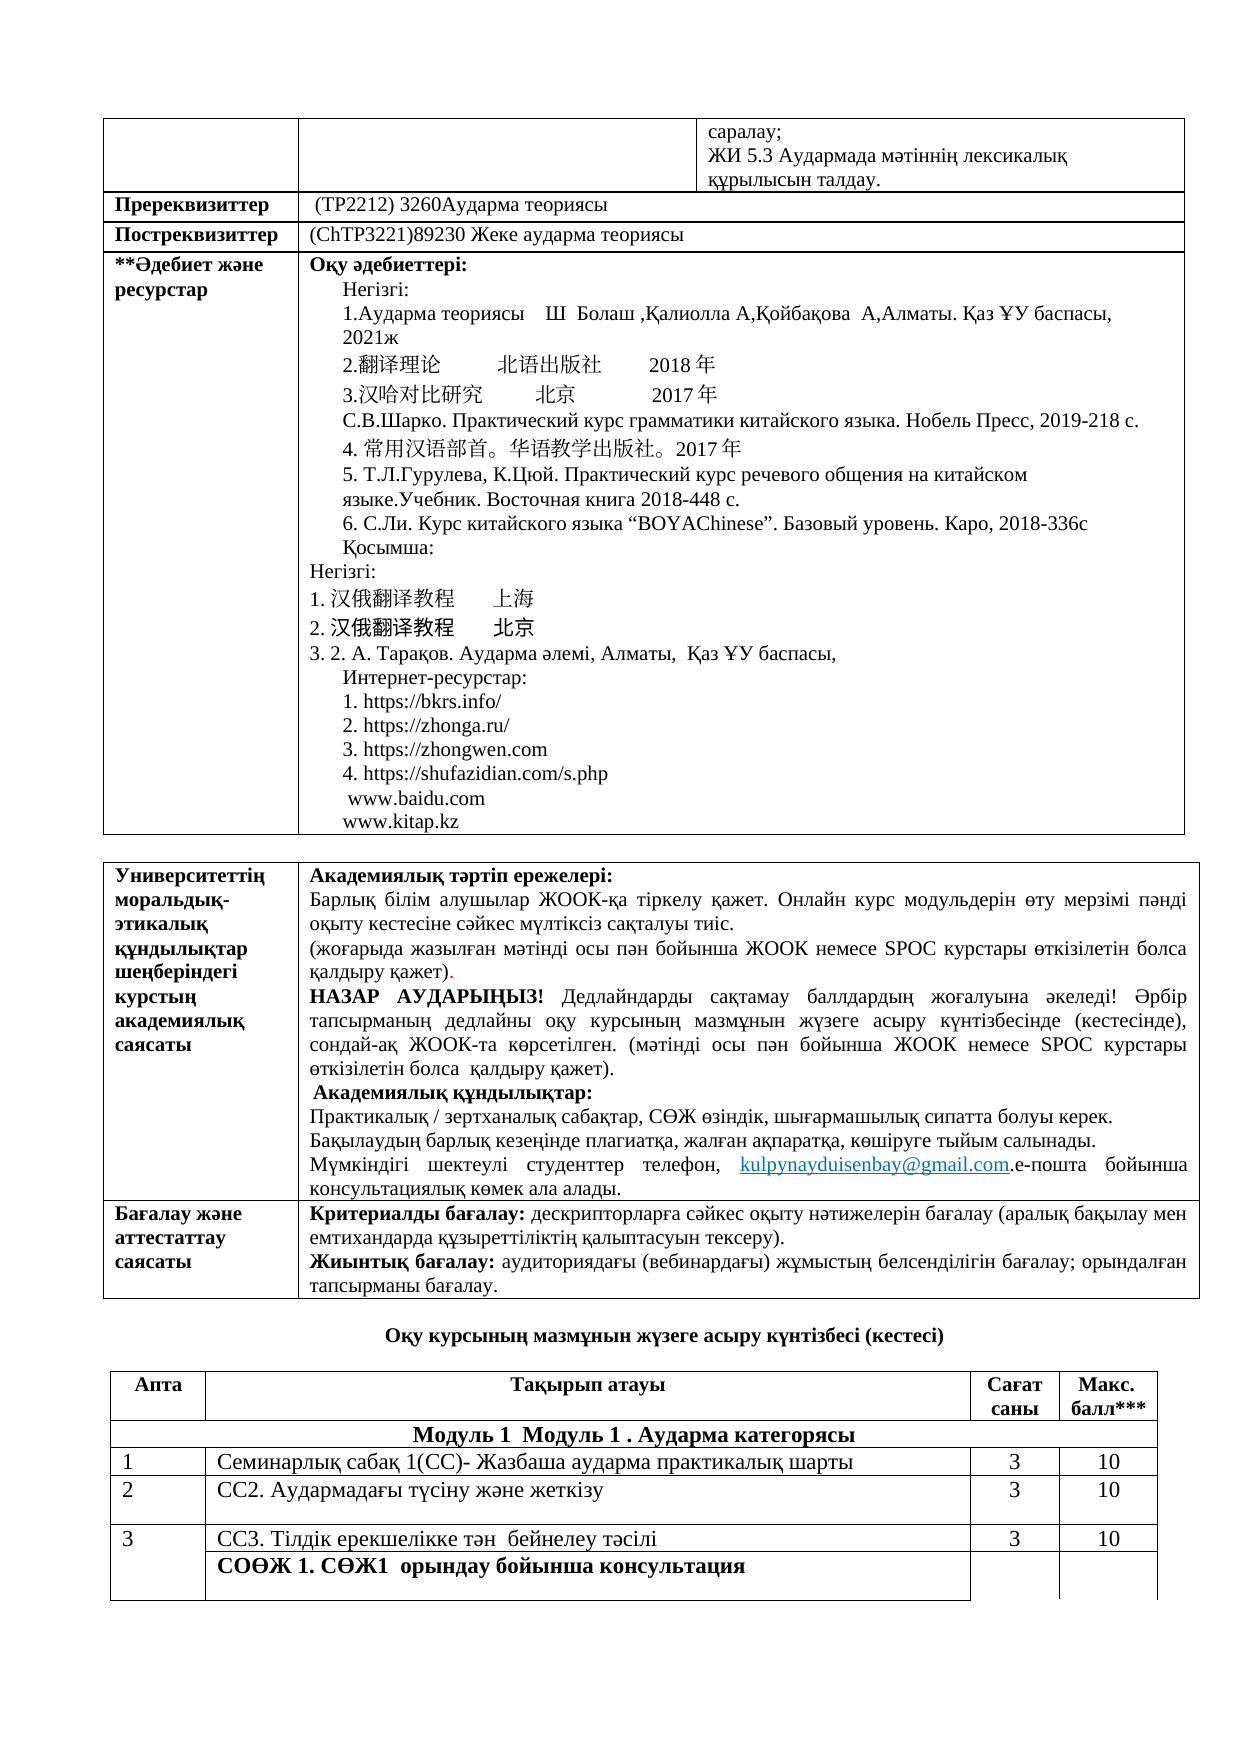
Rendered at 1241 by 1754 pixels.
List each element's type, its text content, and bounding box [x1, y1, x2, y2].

table_cell **Әдебиет және ресурстар [104, 253, 298, 833]
table_cell Пререквизиттер [104, 193, 298, 221]
table_cell CС3. Тілдік ерекшелікке тән бейнелеу тәсілі [206, 1525, 970, 1551]
table_header Тақырып атауы [206, 1372, 970, 1420]
table_cell Оқу әдебиеттері: Негізгі: 1.Аударма теориясы Ш Болаш ,Қалиолла А,Қойбақова А,Алматы. Қаз ҰУ баспасы, 2021ж 2.翻译理论 北语出版社 2018年 3.汉哈对比研究 北京 2017年 С.В.Шарко. Практический курс грамматики китайского языка. Нобель Пресс, 2019-218 с. 4. 常用汉语部首。华语教学出版社。2017年 5. Т.Л.Гурулева, К.Цюй. Практический курс речевого общения на китайском языке.Учебник. Восточная книга 2018-448 с. 6. С.Ли. Курс китайского языка “BOYAChinese”. Базовый уровень. Каро, 2018-336с Қосымша: Негізгі: 1. 汉俄翻译教程 上海 2. 汉俄翻译教程 北京 3. 2. А. Тарақов. Аударма әлемі, Алматы, Қаз ҰУ баспасы, Интернет-ресурстар: 1. https://bkrs.info/ 2. https://zhonga.ru/ 3. https://zhongwen.com 4. https://shufazidian.com/s.php www.baidu.com www.kitap.kz [299, 253, 1184, 833]
table_cell 1 [111, 1448, 205, 1474]
table_cell 3 [971, 1525, 1059, 1551]
table_header Макс. балл*** [1060, 1372, 1157, 1420]
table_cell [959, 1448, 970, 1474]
table_cell 10 [1060, 1476, 1157, 1523]
table_cell СОӨЖ 1. СӨЖ1 орындау бойынша консультация [206, 1552, 970, 1600]
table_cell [697, 119, 1184, 191]
table_cell Модуль 1 Модуль 1 . Aударма категорясы [111, 1421, 1157, 1447]
table_cell СС2. Аудармадағы түсіну және жеткізу [206, 1476, 970, 1523]
table_cell 2 [111, 1476, 205, 1523]
table_cell Бағалау және аттестаттау саясаты [104, 1201, 298, 1297]
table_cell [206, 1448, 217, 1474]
table_cell 10 [1060, 1525, 1157, 1551]
table_cell [971, 1552, 1059, 1600]
table_cell [1059, 1552, 1157, 1600]
table_header Академиялық тәртіп ережелері: Барлық білім алушылар ЖООК-қа тіркелу қажет. Онлайн курс модульдерін өту мерзімі пәнді оқыту кестесіне сәйкес мүлтіксіз сақталуы тиіс. (жоғарыда жазылған мәтінді осы пән бойынша ЖООК немесе SPOC курстары өткізілетін болса қалдыру қажет). НАЗАР АУДАРЫҢЫЗ! Дедлайндарды сақтамау баллдардың жоғалуына әкеледі! Әрбір тапсырманың дедлайны оқу курсының мазмұнын жүзеге асыру күнтізбесінде (кестесінде), сондай-ақ ЖООК-та көрсетілген. (мәтінді осы пән бойынша ЖООК немесе SPOC курстары өткізілетін болса қалдыру қажет). Академиялық құндылықтар: Практикалық / зертханалық сабақтар, СӨЖ өзіндік, шығармашылық сипатта болуы керек. Бақылаудың барлық кезеңінде плагиатқа, жалған ақпаратқа, көшіруге тыйым салынады. Мүмкіндігі шектеулі студенттер телефон, kulpynayduisenbay@gmail.com.е-пошта бойынша консультациялық көмек ала алады. [299, 863, 1199, 1200]
table_cell 3 [111, 1525, 205, 1600]
table_cell 10 [1060, 1448, 1157, 1474]
table_cell 3 [971, 1448, 1059, 1474]
text Оқу курсының мазмұнын жүзеге асыру күнтізбесі (кестесі) [177, 1322, 1152, 1347]
table_header Университеттің моральдық-этикалық құндылықтар шеңберіндегі курстың академиялық саясаты [104, 863, 298, 1200]
table_cell Постреквизиттер [104, 223, 298, 251]
table_cell (ChTP3221)89230 Жеке аударма теориясы [299, 223, 1184, 251]
table_cell Критериалды бағалау: дескрипторларға сәйкес оқыту нәтижелерін бағалау (аралық бақылау мен емтихандарда құзыреттіліктің қалыптасуын тексеру). Жиынтық бағалау: аудиториядағы (вебинардағы) жұмыстың белсенділігін бағалау; орындалған тапсырманы бағалау. [299, 1201, 1199, 1297]
table_header Сағат саны [971, 1372, 1059, 1420]
table_cell 3 [971, 1476, 1059, 1523]
table_cell (TP2212) 3260Аударма теориясы [299, 193, 1184, 221]
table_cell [299, 119, 696, 191]
table_header Апта [111, 1372, 205, 1420]
